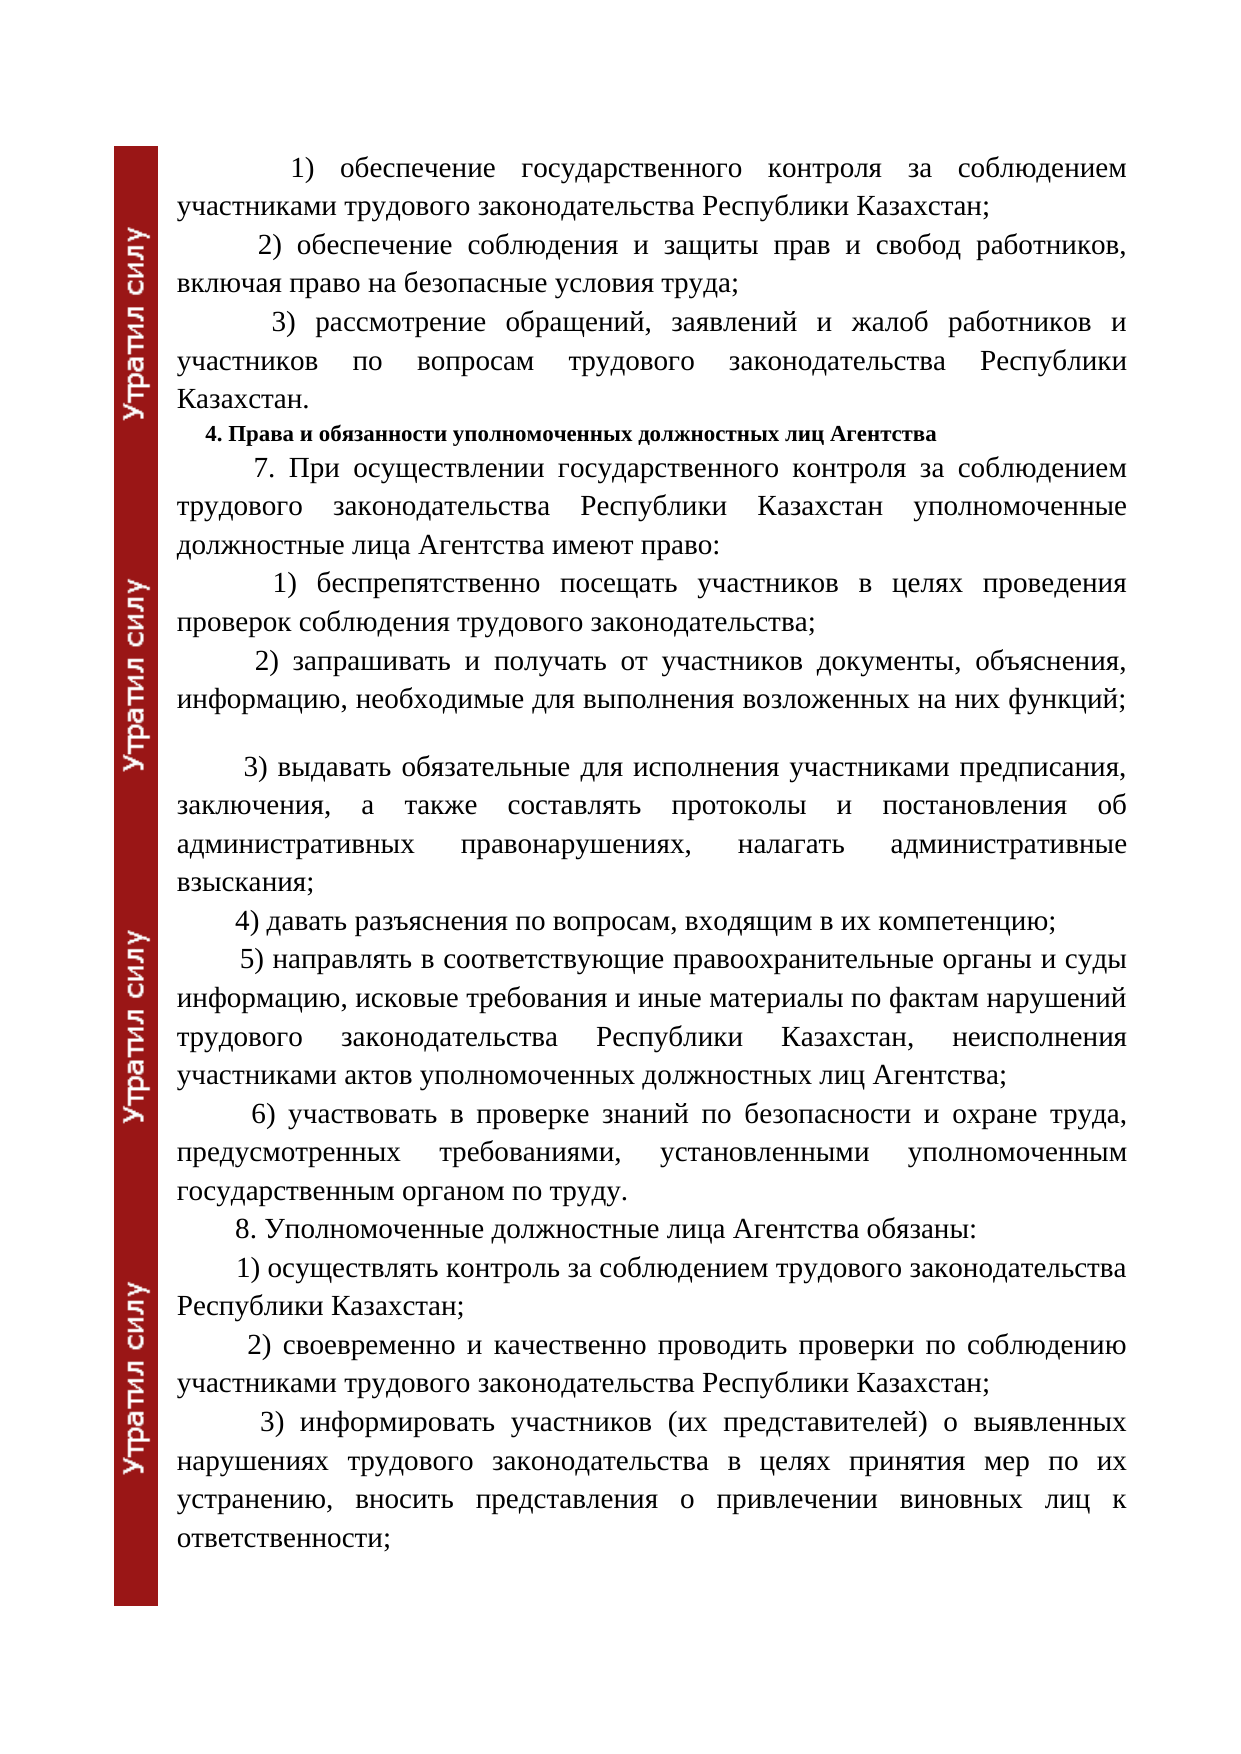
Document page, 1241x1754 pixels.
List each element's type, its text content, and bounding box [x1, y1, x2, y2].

text 2) запрашивать и получать от участников документы, объяснения, информацию, необходимые для выполнения возложенных на них функций; [112, 643, 1128, 745]
text 8. Уполномоченные должностные лица Агентства обязаны: [112, 1211, 1128, 1245]
picture [114, 1091, 158, 1096]
text 6) участвовать в проверке знаний по безопасности и охране труда, предусмотренных требованиями, установленными уполномоченным государственным органом по труду. [112, 1096, 1128, 1206]
picture [114, 1245, 158, 1250]
text 3) выдавать обязательные для исполнения участниками предписания, заключения, а также составлять протоколы и постановления об административных правонарушениях, налагать административные взыскания; [112, 749, 1128, 898]
picture [114, 446, 158, 450]
text 1) осуществлять контроль за соблюдением трудового законодательства Республики Казахстан; [112, 1250, 1128, 1322]
picture [114, 898, 158, 903]
text 5) направлять в соответствующие правоохранительные органы и суды информацию, исковые требования и иные материалы по фактам нарушений трудового законодательства Республики Казахстан, неисполнения участниками актов уполномоченных должностных лиц Агентства; [112, 942, 1128, 1091]
text 3) рассмотрение обращений, заявлений и жалоб работников и участников по вопросам трудового законодательства Республики Казахстан. [112, 304, 1128, 415]
picture [114, 638, 158, 643]
text 2) обеспечение соблюдения и защиты прав и свобод работников, включая право на безопасные условия труда; [112, 227, 1128, 299]
picture [114, 937, 158, 942]
picture [114, 415, 158, 420]
picture [114, 1206, 158, 1211]
text 1) беспрепятственно посещать участников в целях проведения проверок соблюдения трудового законодательства; [112, 566, 1128, 638]
picture [114, 1399, 158, 1404]
picture [114, 222, 158, 227]
text 2) своевременно и качественно проводить проверки по соблюдению участниками трудового законодательства Республики Казахстан; [112, 1327, 1128, 1399]
picture [114, 299, 158, 304]
text 7. При осуществлении государственного контроля за соблюдением трудового законодательства Республики Казахстан уполномоченные должностные лица Агентства имеют право: [112, 450, 1128, 561]
text 1) обеспечение государственного контроля за соблюдением участниками трудового законодательства Республики Казахстан; [112, 150, 1128, 222]
picture [114, 1553, 158, 1606]
text 4) давать разъяснения по вопросам, входящим в их компетенцию; [112, 903, 1128, 937]
picture [114, 561, 158, 566]
text 3) информировать участников (их представителей) о выявленных нарушениях трудового законодательства в целях принятия мер по их устранению, вносить представления о привлечении виновных лиц к ответственности; [112, 1404, 1128, 1553]
picture [114, 146, 158, 150]
picture [114, 745, 158, 749]
text 4. Права и обязанности уполномоченных должностных лиц Агентства [112, 420, 1128, 446]
picture [114, 1322, 158, 1327]
